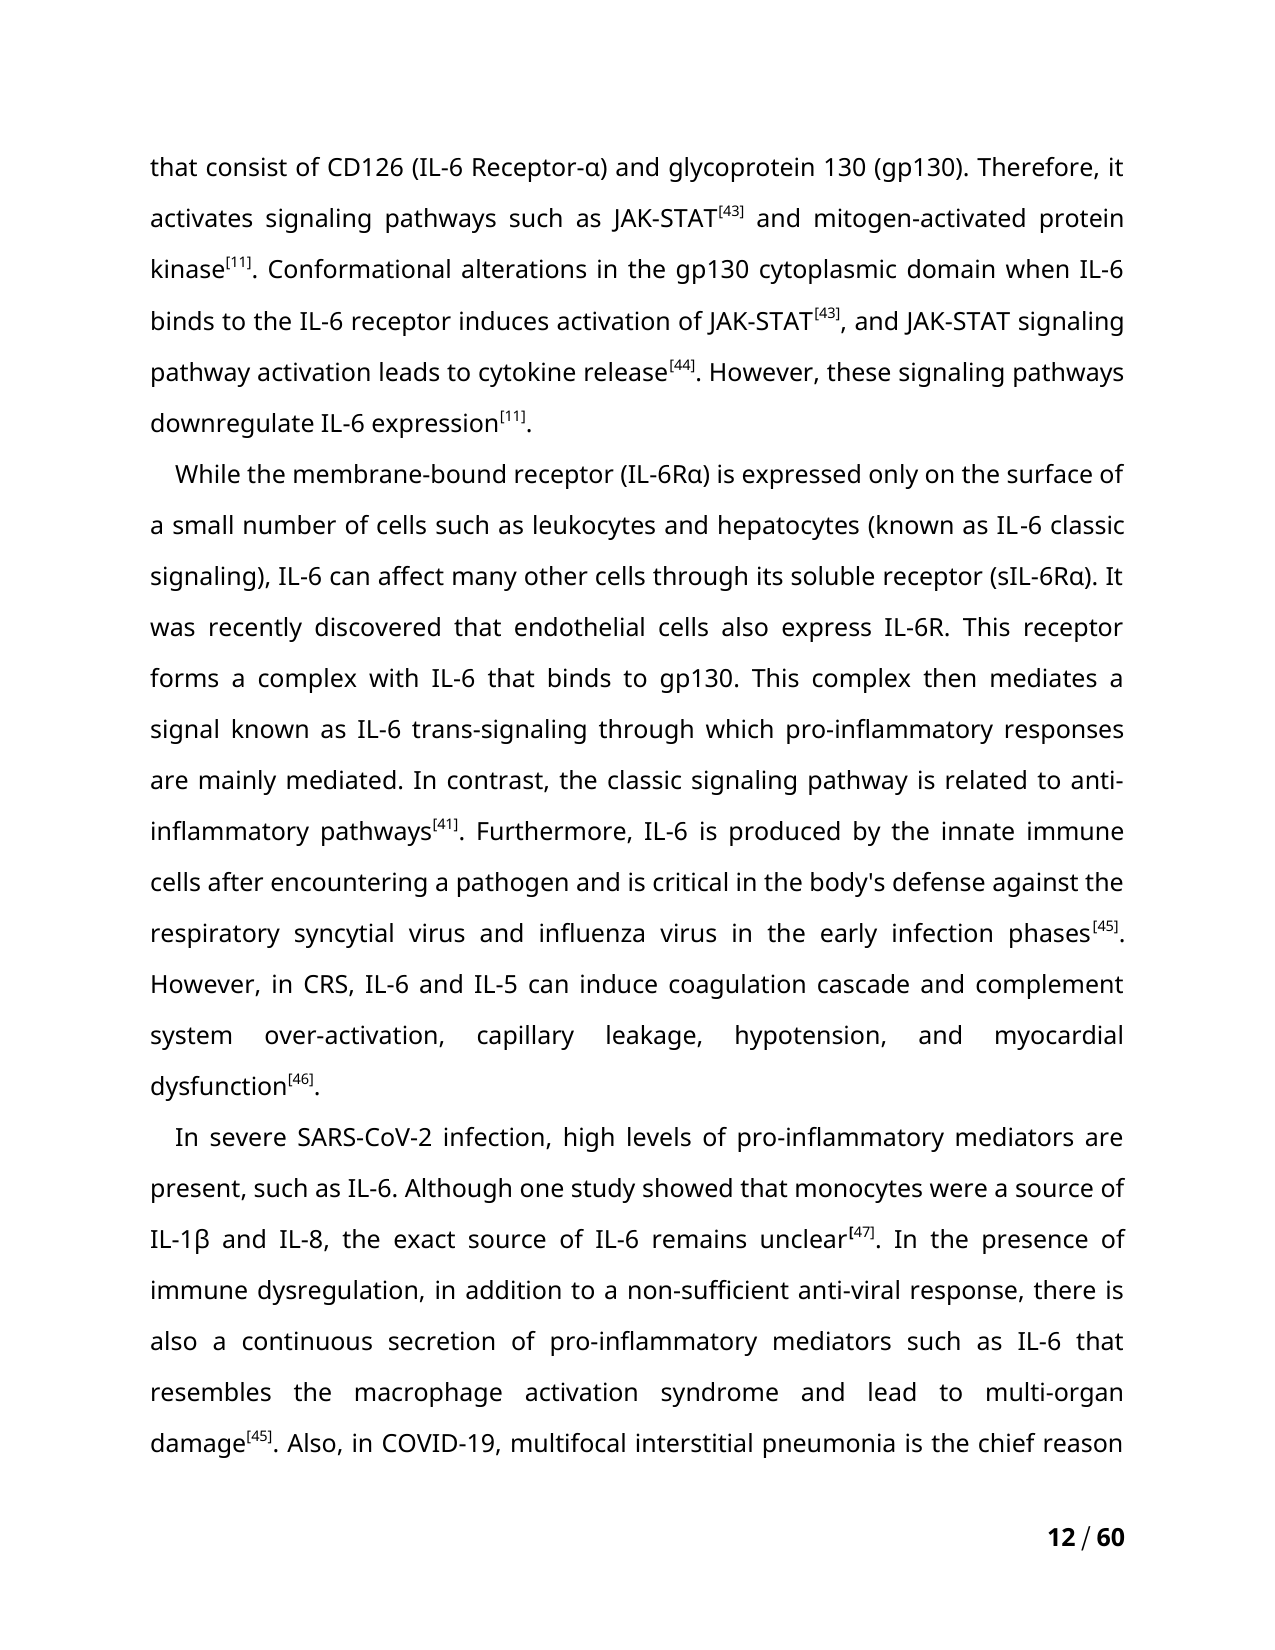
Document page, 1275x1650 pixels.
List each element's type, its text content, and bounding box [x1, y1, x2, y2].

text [150, 150, 1125, 439]
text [150, 1120, 1125, 1460]
text While the membrane-bound receptor (IL-6Rα) is expressed only on the surface of a small number of cells such as leukocytes and hepatocytes (known as IL-6 classic signaling), IL-6 can affect many other cells through its soluble receptor (sIL-6Rα). It was recently discovered that endothelial cells also express IL-6R. This receptor forms a complex with IL-6 that binds to gp130. This complex then mediates a signal known as IL-6 trans-signaling through which pro-inflammatory responses are mainly mediated. In contrast, the classic signaling pathway is related to anti-inflammatory pathways[41]. Furthermore, IL-6 is produced by the innate immune cells after encountering a pathogen and is critical in the body's defense against the respiratory syncytial virus and influenza virus in the early infection phases[45]. However, in CRS, IL-6 and IL-5 can induce coagulation cascade and complement system over-activation, capillary leakage, hypotension, and myocardial dysfunction[46]. [150, 456, 1125, 1103]
